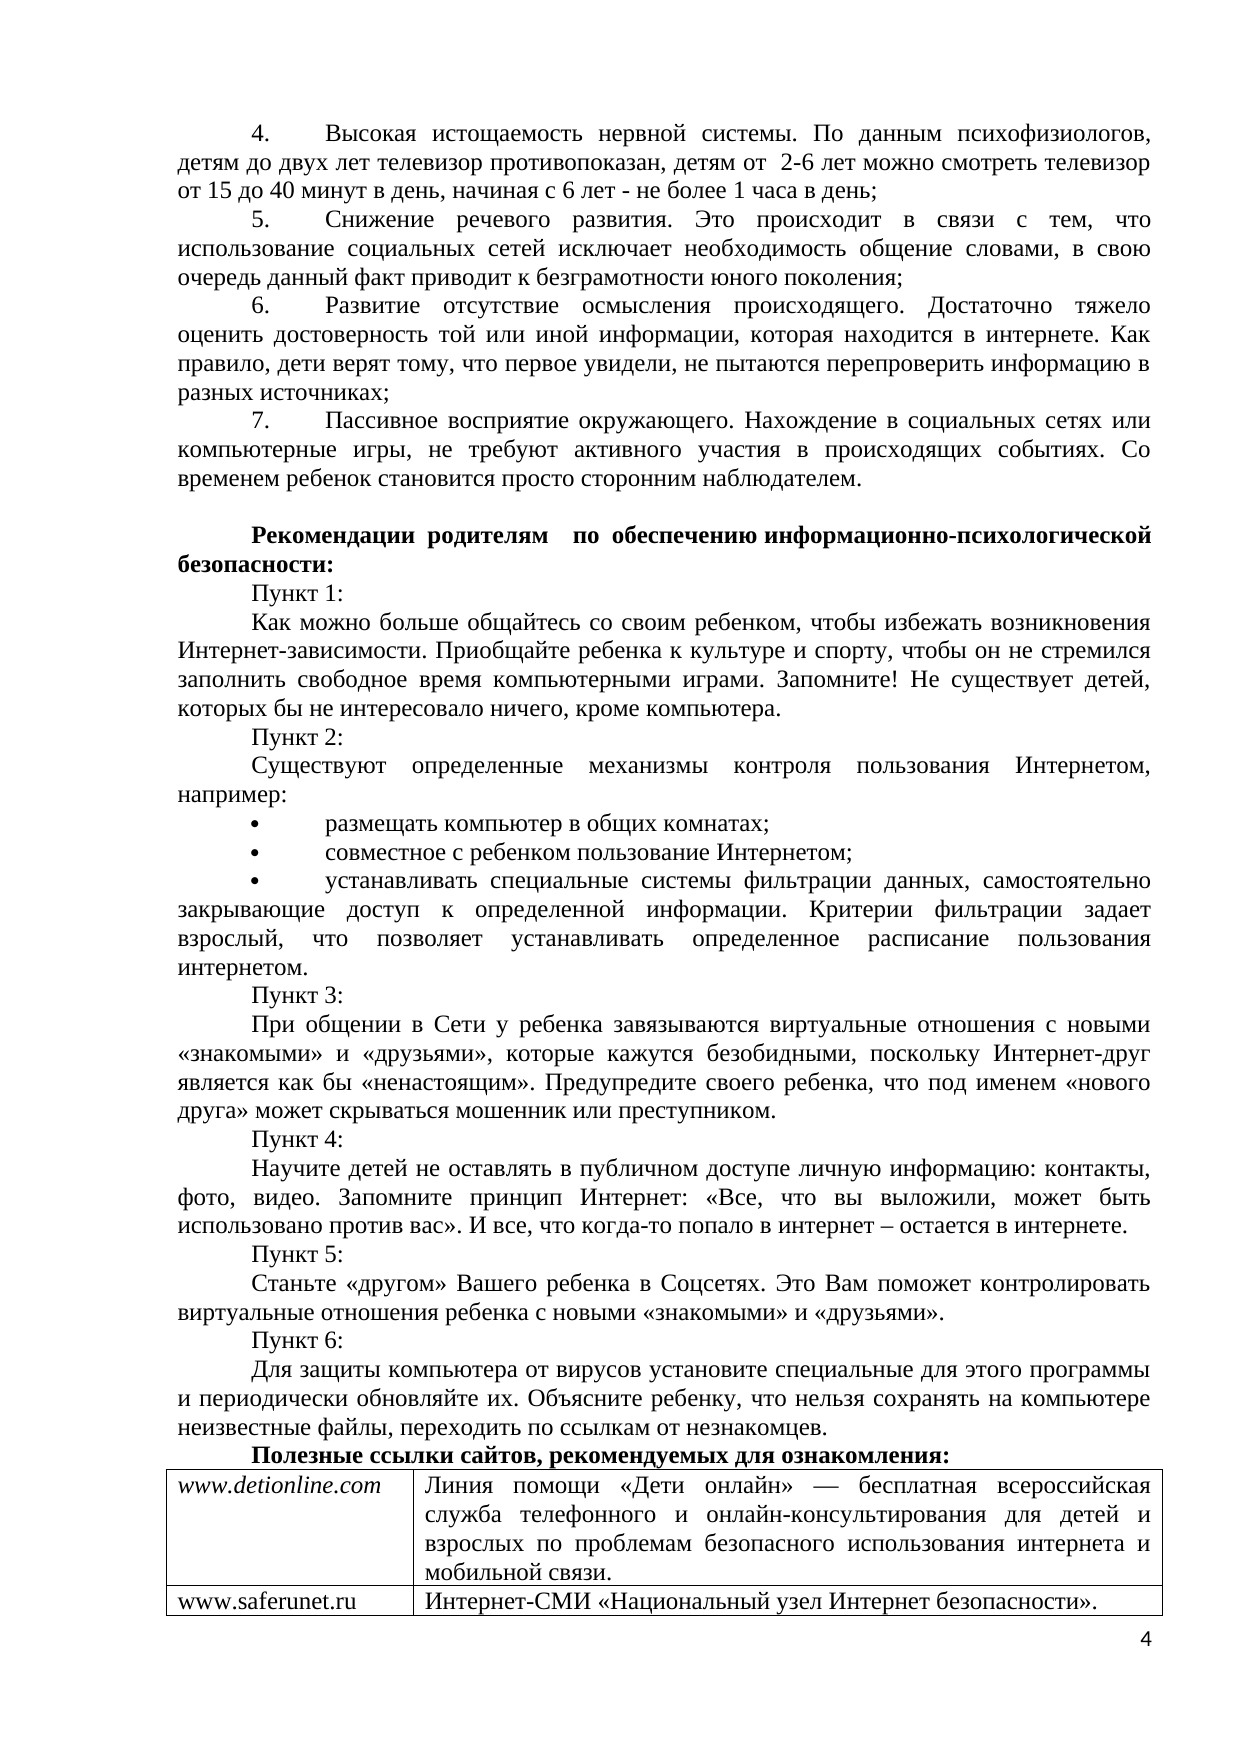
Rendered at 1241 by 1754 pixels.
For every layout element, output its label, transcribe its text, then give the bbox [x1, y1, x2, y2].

text Пункт 5: [177, 1239, 1152, 1268]
text Пункт 4: [177, 1124, 1152, 1153]
text Пункт 2: [177, 722, 1152, 751]
list Снижение речевого развития. Это происходит в связи с тем, что использование социальных сетей исключает необходимость общение словами, в свою очередь данный факт приводит к безграмотности юного поколения; [177, 204, 1152, 291]
text Как можно больше общайтесь со своим ребенком, чтобы избежать возникновения Интернет-зависимости. Приобщайте ребенка к культуре и спорту, чтобы он не стремился заполнить свободное время компьютерными играми. Запомните! Не существует детей, которых бы не интересовало ничего, кроме компьютера. [177, 607, 1152, 722]
table_cell www.saferunet.ru [167, 1586, 413, 1615]
table_header www.detionline.com [167, 1470, 413, 1585]
text При общении в Сети у ребенка завязываются виртуальные отношения с новыми «знакомыми» и «друзьями», которые кажутся безобидными, поскольку Интернет-друг является как бы «ненастоящим». Предупредите своего ребенка, что под именем «нового друга» может скрываться мошенник или преступником. [177, 1009, 1152, 1124]
list размещать компьютер в общих комнатах; [177, 808, 1152, 837]
list совместное с ребенком пользование Интернетом; [177, 837, 1152, 866]
text Пункт 6: [177, 1326, 1152, 1354]
list Пассивное восприятие окружающего. Нахождение в социальных сетях или компьютерные игры, не требуют активного участия в происходящих событиях. Со временем ребенок становится просто сторонним наблюдателем. [177, 406, 1152, 492]
table_cell Интернет-СМИ «Национальный узел Интернет безопасности». [414, 1586, 1162, 1615]
text Пункт 3: [177, 981, 1152, 1009]
text Пункт 1: [177, 578, 1152, 607]
list устанавливать специальные системы фильтрации данных, самостоятельно закрывающие доступ к определенной информации. Критерии фильтрации задает взрослый, что позволяет устанавливать определенное расписание пользования интернетом. [177, 866, 1152, 981]
text Существуют определенные механизмы контроля пользования Интернетом, например: [177, 751, 1152, 808]
text Рекомендации родителям по обеспечению информационно-психологической безопасности: [177, 521, 1152, 578]
text Станьте «другом» Вашего ребенка в Соцсетях. Это Вам поможет контролировать виртуальные отношения ребенка с новыми «знакомыми» и «друзьями». [177, 1268, 1152, 1326]
list Высокая истощаемость нервной системы. По данным психофизиологов, детям до двух лет телевизор противопоказан, детям от 2-6 лет можно смотреть телевизор от 15 до 40 минут в день, начиная с 6 лет - не более 1 часа в день; [177, 118, 1152, 204]
text Полезные ссылки сайтов, рекомендуемых для ознакомления: [177, 1441, 1152, 1469]
table_header Линия помощи «Дети онлайн» — бесплатная всероссийская служба телефонного и онлайн-консультирования для детей и взрослых по проблемам безопасного использования интернета и мобильной связи. [414, 1470, 1162, 1585]
text Для защиты компьютера от вирусов установите специальные для этого программы и периодически обновляйте их. Объясните ребенку, что нельзя сохранять на компьютере неизвестные файлы, переходить по ссылкам от незнакомцев. [177, 1354, 1152, 1441]
text Научите детей не оставлять в публичном доступе личную информацию: контакты, фото, видео. Запомните принцип Интернет: «Все, что вы выложили, может быть использовано против вас». И все, что когда-то попало в интернет – остается в интернете. [177, 1153, 1152, 1239]
list Развитие отсутствие осмысления происходящего. Достаточно тяжело оценить достоверность той или иной информации, которая находится в интернете. Как правило, дети верят тому, что первое увидели, не пытаются перепроверить информацию в разных источниках; [177, 291, 1152, 406]
